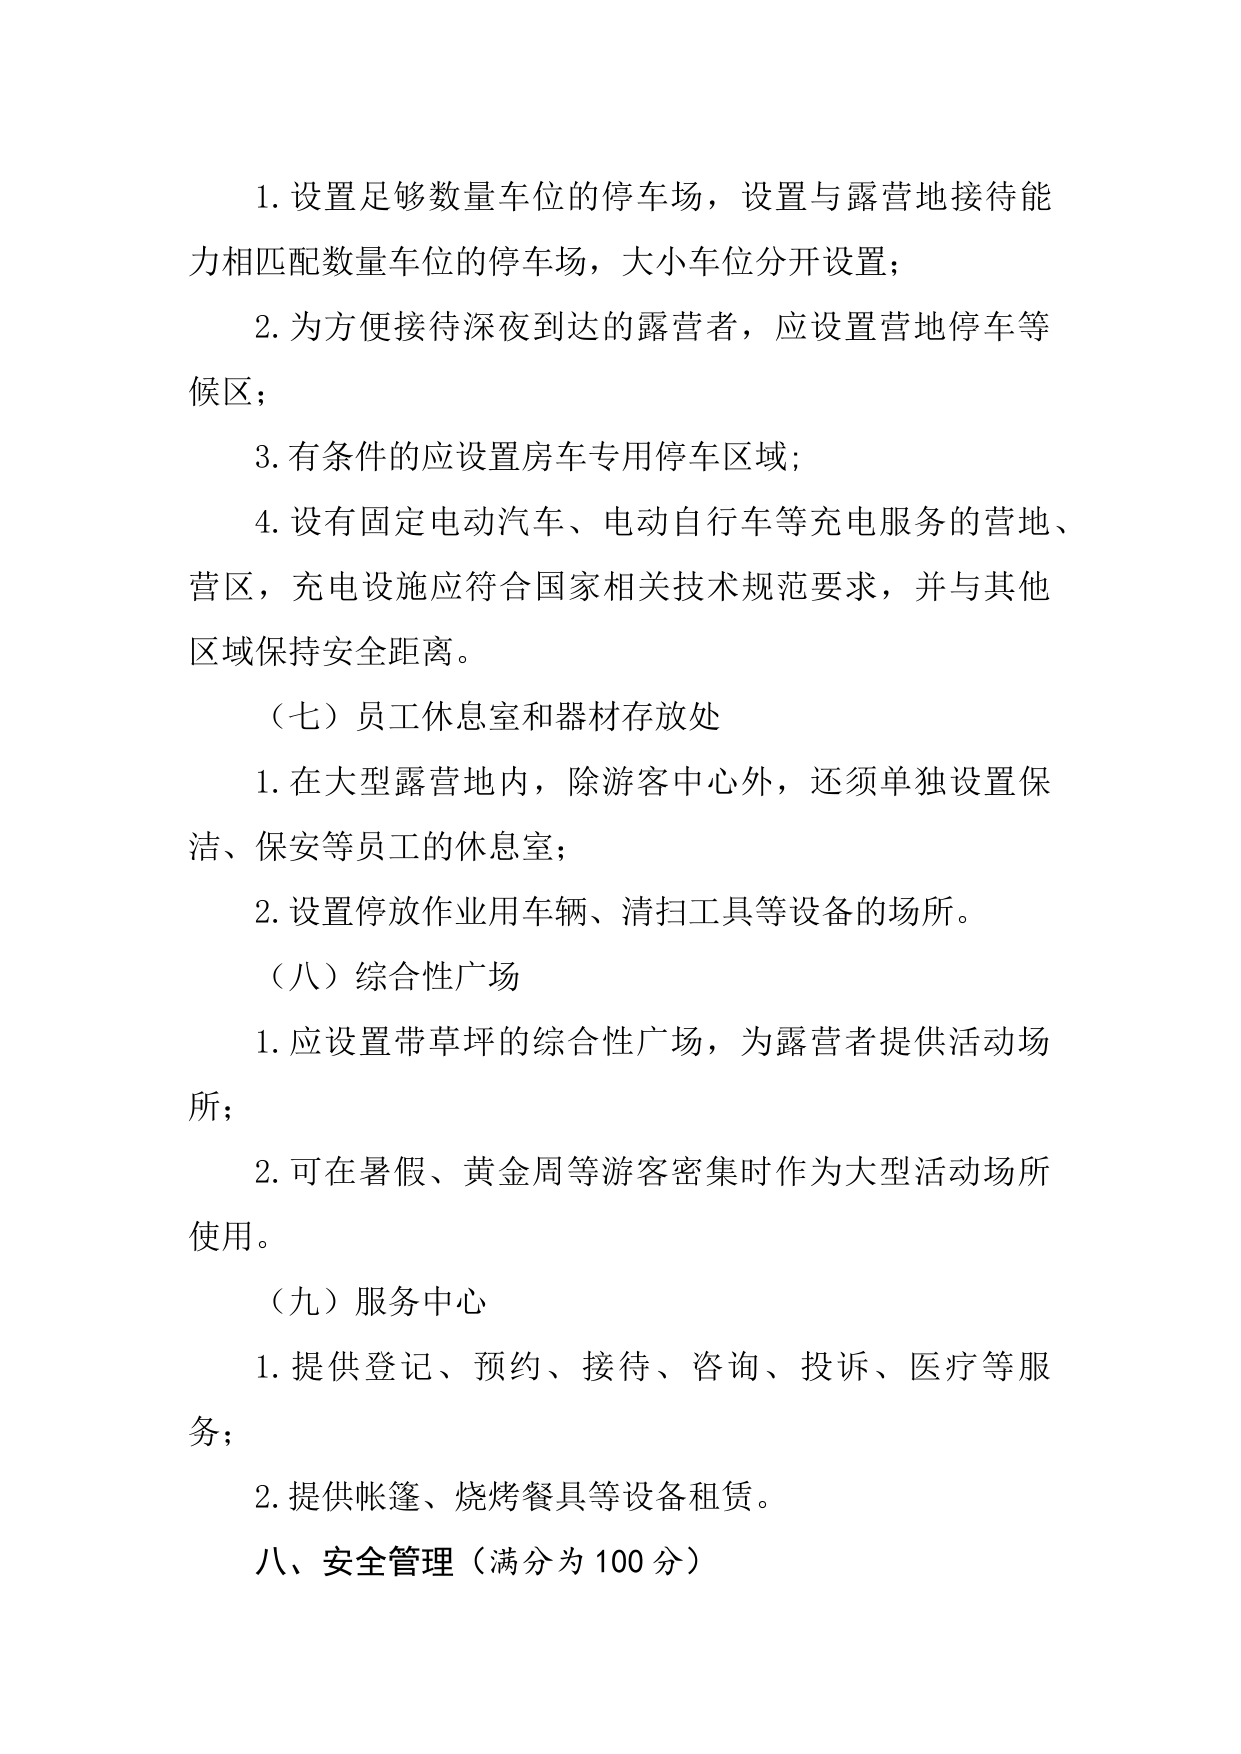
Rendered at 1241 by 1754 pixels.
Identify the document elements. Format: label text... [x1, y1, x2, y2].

text 1.设置足够数量车位的停车场，设置与露营地接待能力相匹配数量车位的停车场，大小车位分开设置； [187, 162, 1053, 292]
text 2.提供帐篷、烧烤餐具等设备租赁。 [187, 1462, 1053, 1527]
text 1.在大型露营地内，除游客中心外，还须单独设置保洁、保安等员工的休息室； [187, 747, 1053, 877]
text 2.可在暑假、黄金周等游客密集时作为大型活动场所使用。 [187, 1137, 1053, 1267]
text 1.提供登记、预约、接待、咨询、投诉、医疗等服务； [187, 1332, 1053, 1462]
text （八）综合性广场 [187, 942, 1053, 1007]
text （九）服务中心 [187, 1267, 1053, 1332]
text 八、安全管理（满分为100分） [187, 1527, 1053, 1592]
text 2.设置停放作业用车辆、清扫工具等设备的场所。 [187, 877, 1053, 942]
text （七）员工休息室和器材存放处 [187, 682, 1053, 747]
text 4.设有固定电动汽车、电动自行车等充电服务的营地、营区，充电设施应符合国家相关技术规范要求，并与其他区域保持安全距离。 [187, 487, 1053, 682]
text 2.为方便接待深夜到达的露营者，应设置营地停车等候区； [187, 292, 1053, 422]
text 1.应设置带草坪的综合性广场，为露营者提供活动场所； [187, 1007, 1053, 1137]
text 3.有条件的应设置房车专用停车区域; [187, 422, 1053, 487]
